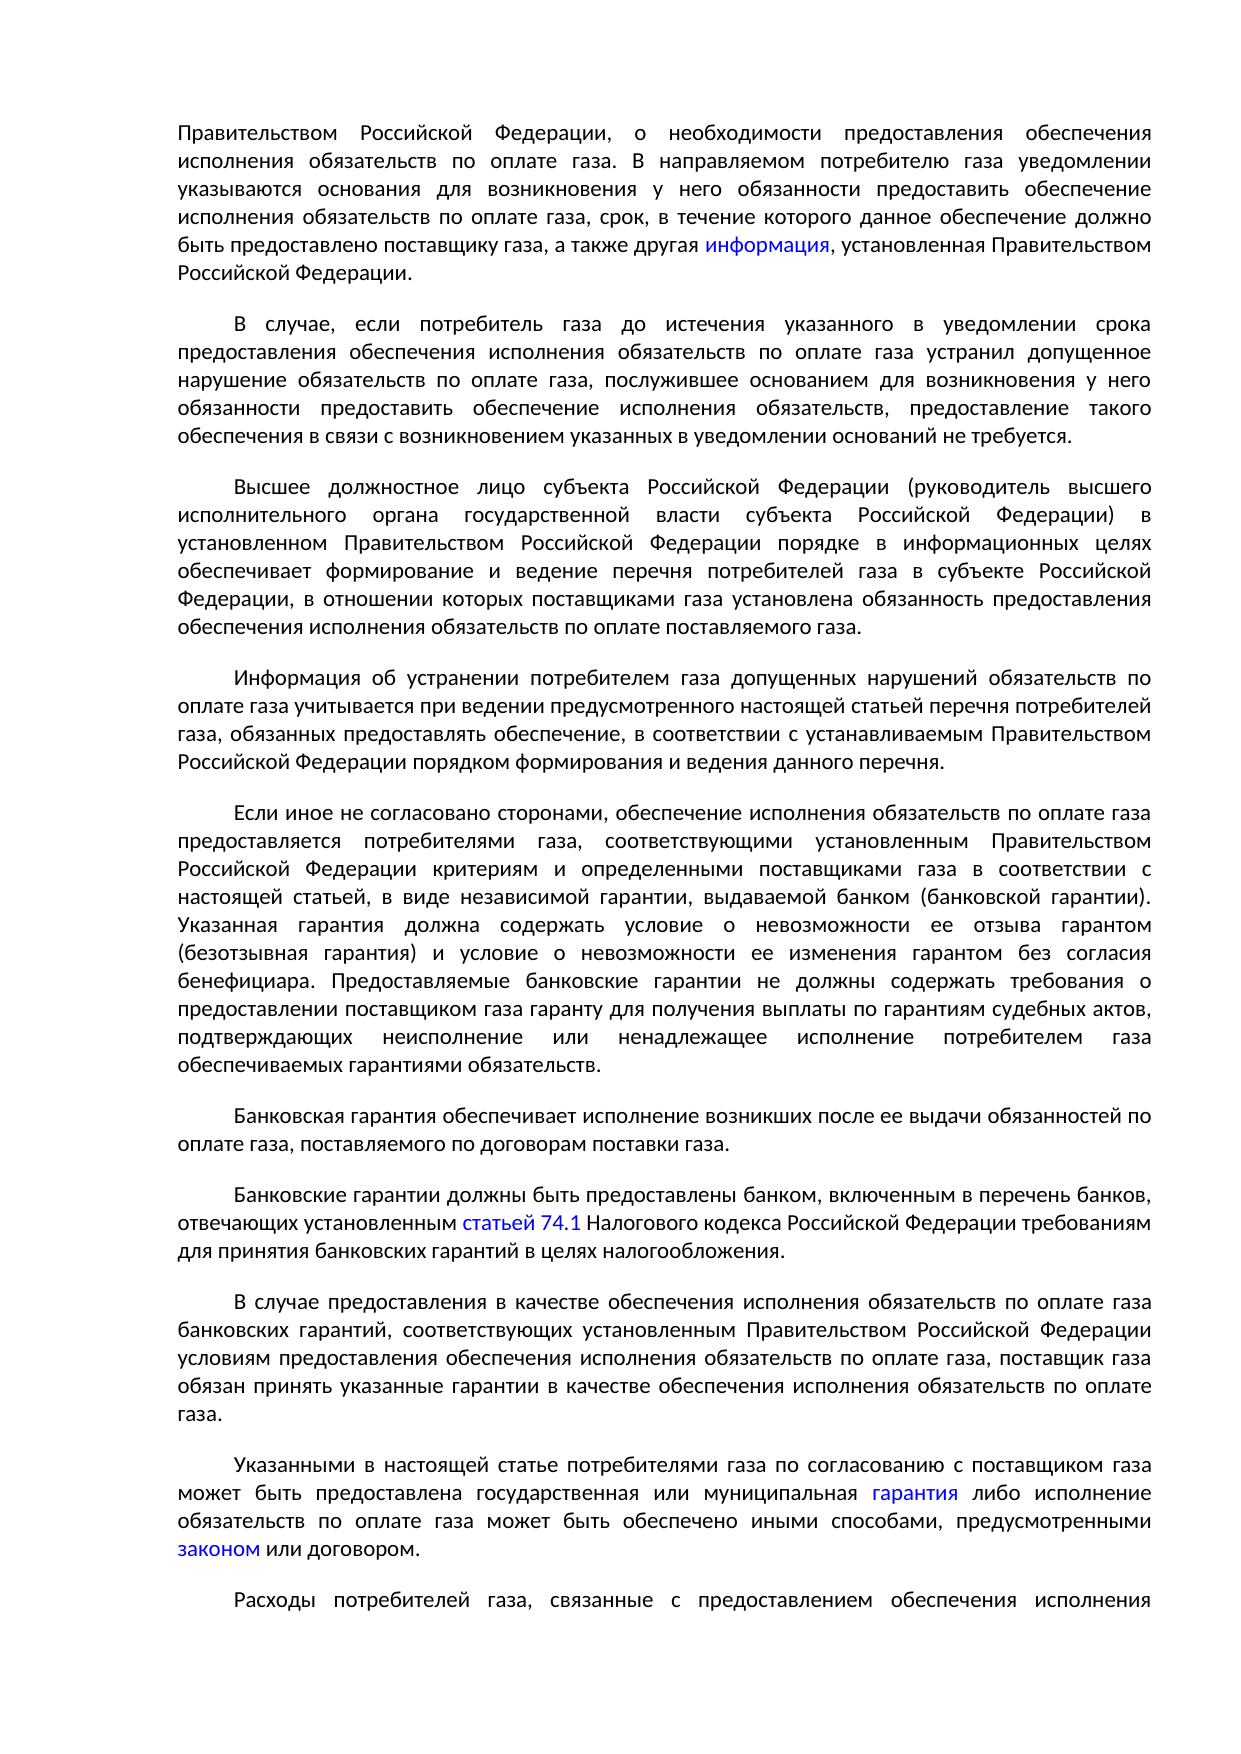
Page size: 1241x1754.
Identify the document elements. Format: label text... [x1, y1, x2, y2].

text Указанными в настоящей статье потребителями газа по согласованию с поставщиком газа может быть предоставлена государственная или муниципальная гарантия либо исполнение обязательств по оплате газа может быть обеспечено иными способами, предусмотренными законом или договором. [177, 1450, 1152, 1562]
text Банковская гарантия обеспечивает исполнение возникших после ее выдачи обязанностей по оплате газа, поставляемого по договорам поставки газа. [177, 1101, 1152, 1157]
text В случае, если потребитель газа до истечения указанного в уведомлении срока предоставления обеспечения исполнения обязательств по оплате газа устранил допущенное нарушение обязательств по оплате газа, послужившее основанием для возникновения у него обязанности предоставить обеспечение исполнения обязательств, предоставление такого обеспечения в связи с возникновением указанных в уведомлении оснований не требуется. [177, 309, 1152, 449]
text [177, 1585, 1152, 1613]
text Информация об устранении потребителем газа допущенных нарушений обязательств по оплате газа учитывается при ведении предусмотренного настоящей статьей перечня потребителей газа, обязанных предоставлять обеспечение, в соответствии с устанавливаемым Правительством Российской Федерации порядком формирования и ведения данного перечня. [177, 663, 1152, 775]
text Высшее должностное лицо субъекта Российской Федерации (руководитель высшего исполнительного органа государственной власти субъекта Российской Федерации) в установленном Правительством Российской Федерации порядке в информационных целях обеспечивает формирование и ведение перечня потребителей газа в субъекте Российской Федерации, в отношении которых поставщиками газа установлена обязанность предоставления обеспечения исполнения обязательств по оплате поставляемого газа. [177, 472, 1152, 640]
text В случае предоставления в качестве обеспечения исполнения обязательств по оплате газа банковских гарантий, соответствующих установленным Правительством Российской Федерации условиям предоставления обеспечения исполнения обязательств по оплате газа, поставщик газа обязан принять указанные гарантии в качестве обеспечения исполнения обязательств по оплате газа. [177, 1287, 1152, 1427]
text Банковские гарантии должны быть предоставлены банком, включенным в перечень банков, отвечающих установленным статьей 74.1 Налогового кодекса Российской Федерации требованиям для принятия банковских гарантий в целях налогообложения. [177, 1180, 1152, 1264]
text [177, 118, 1152, 286]
text Если иное не согласовано сторонами, обеспечение исполнения обязательств по оплате газа предоставляется потребителями газа, соответствующими установленным Правительством Российской Федерации критериям и определенными поставщиками газа в соответствии с настоящей статьей, в виде независимой гарантии, выдаваемой банком (банковской гарантии). Указанная гарантия должна содержать условие о невозможности ее отзыва гарантом (безотзывная гарантия) и условие о невозможности ее изменения гарантом без согласия бенефициара. Предоставляемые банковские гарантии не должны содержать требования о предоставлении поставщиком газа гаранту для получения выплаты по гарантиям судебных актов, подтверждающих неисполнение или ненадлежащее исполнение потребителем газа обеспечиваемых гарантиями обязательств. [177, 798, 1152, 1078]
